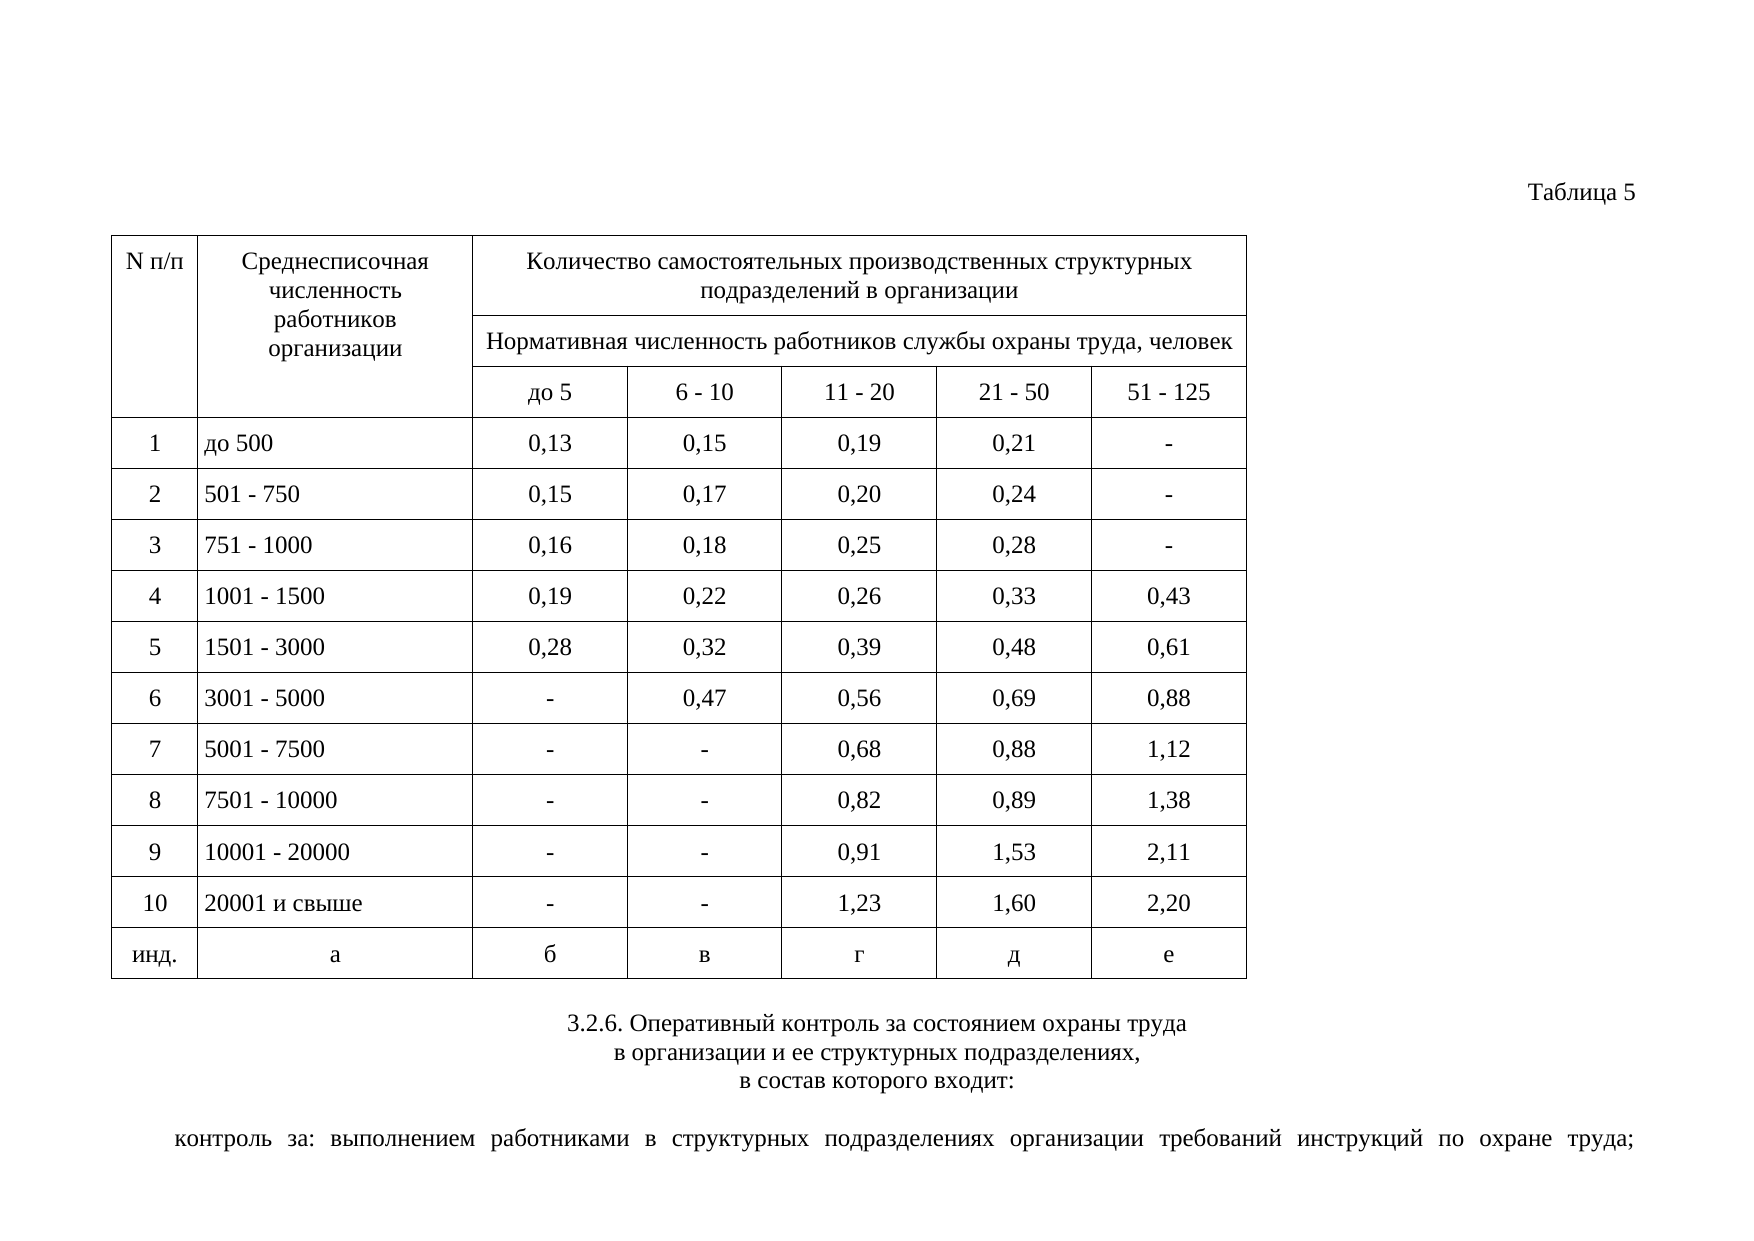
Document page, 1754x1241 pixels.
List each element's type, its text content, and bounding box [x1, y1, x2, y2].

table_cell 0,15 [473, 469, 627, 519]
table_cell 0,61 [1092, 622, 1246, 672]
table_cell 0,21 [937, 418, 1091, 468]
table_cell - [473, 724, 627, 774]
table_cell 3001 - 5000 [198, 673, 472, 723]
table_cell 2 [112, 469, 197, 519]
table_cell 11 - 20 [782, 367, 936, 417]
table_cell 0,19 [782, 418, 936, 468]
table_cell - [473, 826, 627, 876]
table_cell 8 [112, 775, 197, 825]
table_cell 0,33 [937, 571, 1091, 621]
table_cell е [1092, 928, 1246, 978]
table_cell 6 - 10 [628, 367, 781, 417]
table_cell 6 [112, 673, 197, 723]
table_cell 1501 - 3000 [198, 622, 472, 672]
table_cell 1001 - 1500 [198, 571, 472, 621]
table_cell 0,19 [473, 571, 627, 621]
text в состав которого входит: [118, 1065, 1636, 1094]
table_cell 0,39 [782, 622, 936, 672]
table_cell д [937, 928, 1091, 978]
table_header N п/п [112, 236, 197, 417]
table_cell 7 [112, 724, 197, 774]
table_cell 0,69 [937, 673, 1091, 723]
table_header Среднесписочная численность работников организации [198, 236, 472, 417]
table_cell до 500 [198, 418, 472, 468]
table_cell 0,28 [473, 622, 627, 672]
table_cell 1,53 [937, 826, 1091, 876]
table_cell 10001 - 20000 [198, 826, 472, 876]
table_cell - [1092, 469, 1246, 519]
table_cell 7501 - 10000 [198, 775, 472, 825]
table_cell 2,11 [1092, 826, 1246, 876]
table_cell 0,89 [937, 775, 1091, 825]
table_cell 1,60 [937, 877, 1091, 927]
table_cell - [628, 775, 781, 825]
table_cell - [628, 877, 781, 927]
table_cell 0,13 [473, 418, 627, 468]
table_cell 0,28 [937, 520, 1091, 570]
table_cell - [1092, 418, 1246, 468]
table_cell 1,12 [1092, 724, 1246, 774]
table_cell 0,22 [628, 571, 781, 621]
table_cell 51 - 125 [1092, 367, 1246, 417]
table_cell - [628, 826, 781, 876]
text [118, 1123, 1636, 1152]
table_cell 751 - 1000 [198, 520, 472, 570]
table_cell 0,18 [628, 520, 781, 570]
table_cell 0,16 [473, 520, 627, 570]
table_cell 0,56 [782, 673, 936, 723]
table_cell в [628, 928, 781, 978]
table_cell 0,17 [628, 469, 781, 519]
table_cell 21 - 50 [937, 367, 1091, 417]
table_cell 0,25 [782, 520, 936, 570]
table_cell 3 [112, 520, 197, 570]
table_header Количество самостоятельных производственных структурных подразделений в организации [473, 236, 1246, 314]
table_cell г [782, 928, 936, 978]
table_cell - [473, 775, 627, 825]
text Таблица 5 [118, 177, 1636, 206]
table_cell 0,24 [937, 469, 1091, 519]
table_cell 10 [112, 877, 197, 927]
table_cell 0,91 [782, 826, 936, 876]
table_cell 0,26 [782, 571, 936, 621]
table_cell Нормативная численность работников службы охраны труда, человек [473, 316, 1246, 366]
table_cell 0,47 [628, 673, 781, 723]
table_cell 1 [112, 418, 197, 468]
table_cell 501 - 750 [198, 469, 472, 519]
table_cell - [1092, 520, 1246, 570]
table_cell 0,68 [782, 724, 936, 774]
table_cell 1,38 [1092, 775, 1246, 825]
table_cell а [198, 928, 472, 978]
table_cell 0,88 [1092, 673, 1246, 723]
table_cell 0,82 [782, 775, 936, 825]
table_cell 20001 и свыше [198, 877, 472, 927]
table_cell до 5 [473, 367, 627, 417]
text в организации и ее структурных подразделениях, [118, 1037, 1636, 1065]
table_cell 1,23 [782, 877, 936, 927]
table_cell 0,88 [937, 724, 1091, 774]
table_cell - [628, 724, 781, 774]
table_cell 5001 - 7500 [198, 724, 472, 774]
table_cell б [473, 928, 627, 978]
table_cell 5 [112, 622, 197, 672]
text 3.2.6. Оперативный контроль за состоянием охраны труда [118, 1008, 1636, 1037]
table_cell 4 [112, 571, 197, 621]
table_cell 0,43 [1092, 571, 1246, 621]
table_cell 0,32 [628, 622, 781, 672]
table_cell - [473, 877, 627, 927]
table_cell 0,20 [782, 469, 936, 519]
table_cell 2,20 [1092, 877, 1246, 927]
table_cell 9 [112, 826, 197, 876]
table_cell 0,48 [937, 622, 1091, 672]
table_cell - [473, 673, 627, 723]
table_cell инд. [112, 928, 197, 978]
table_cell 0,15 [628, 418, 781, 468]
